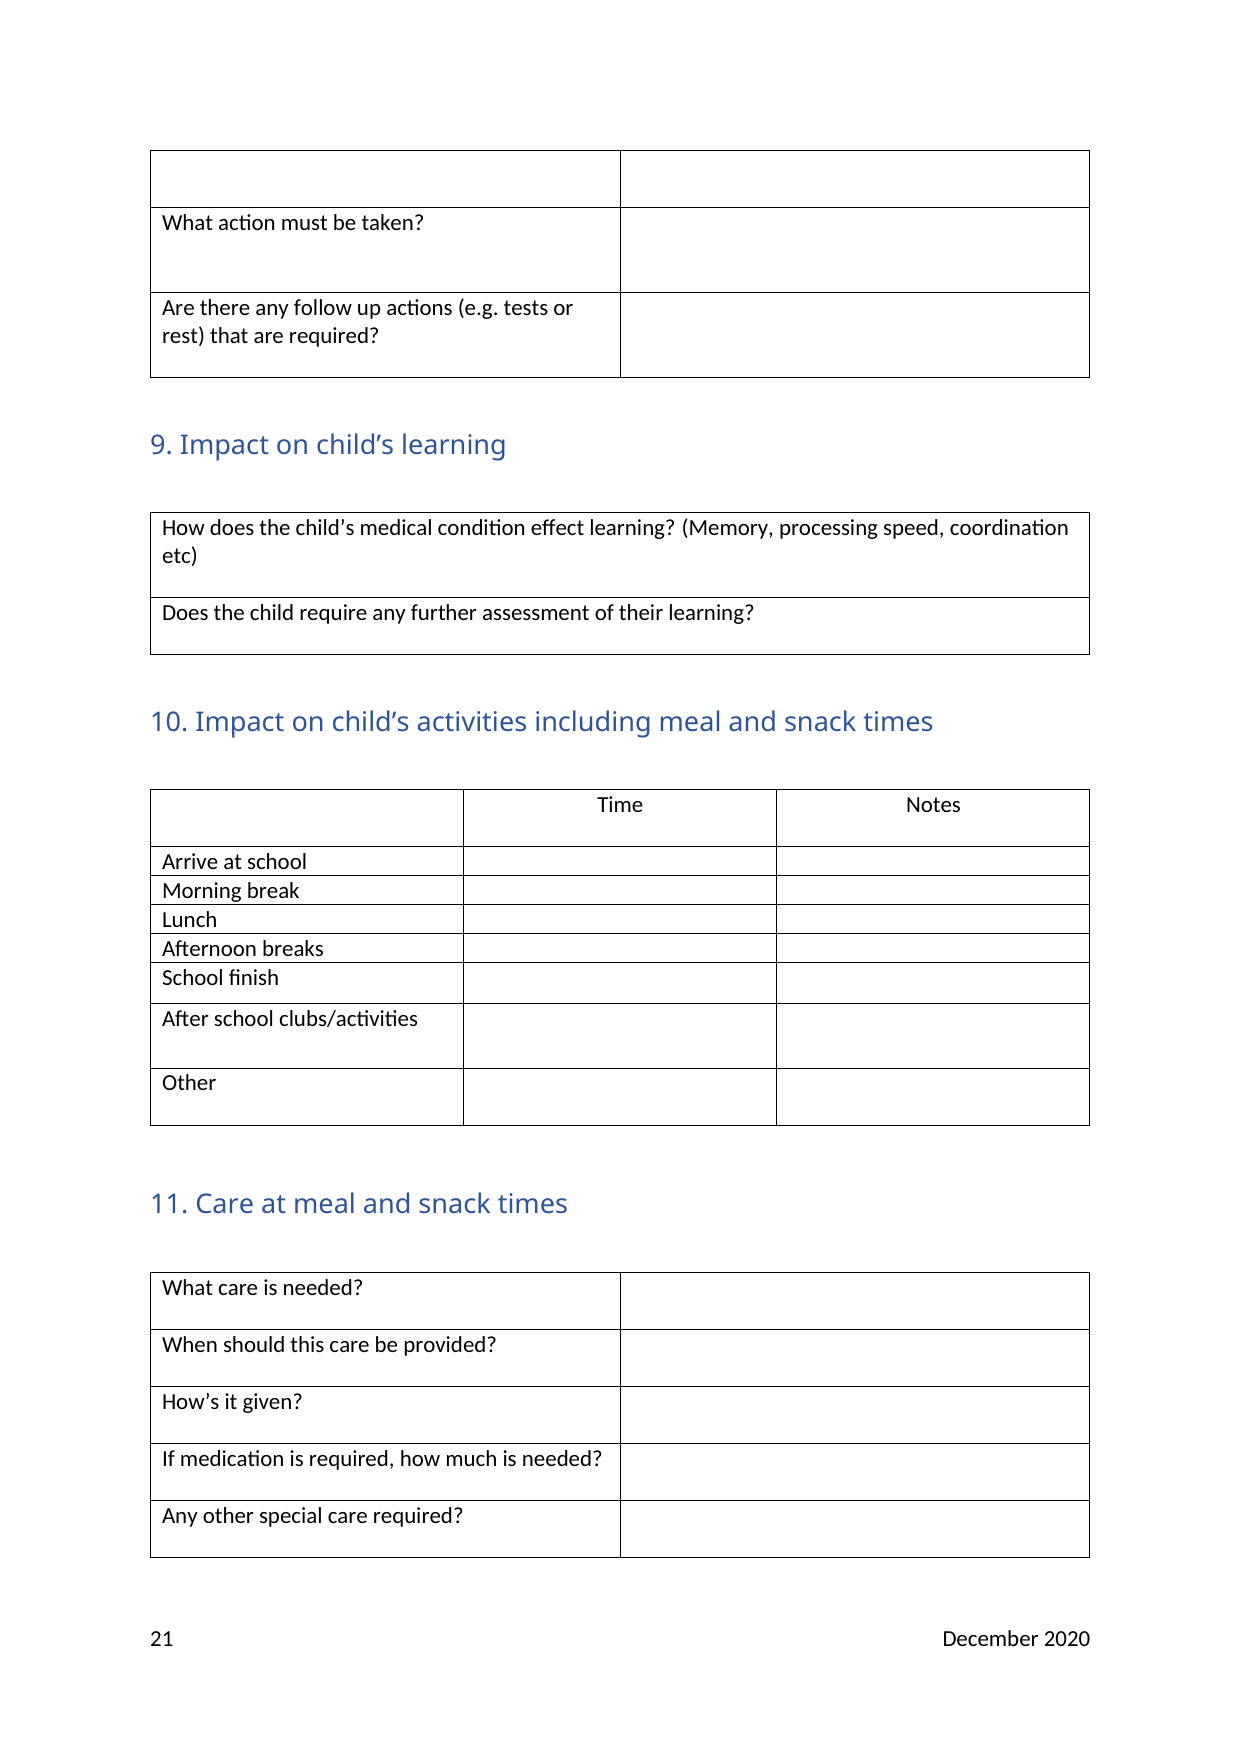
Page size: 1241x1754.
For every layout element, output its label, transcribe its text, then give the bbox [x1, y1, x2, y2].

table_cell Afternoon breaks [151, 934, 463, 962]
table_cell [777, 905, 1089, 933]
table_cell [777, 963, 1089, 1003]
table_cell [621, 293, 1089, 377]
table_cell [621, 1444, 1089, 1500]
table_header What care is needed? [151, 1273, 620, 1329]
subtitle 9. Impact on child’s learning [150, 425, 1090, 462]
table_cell [464, 963, 776, 1003]
table_cell [777, 847, 1089, 875]
table_cell Lunch [151, 905, 463, 933]
table_cell [777, 876, 1089, 904]
table_cell School finish [151, 963, 463, 1003]
table_cell Other [151, 1069, 463, 1124]
table_cell How’s it given? [151, 1387, 620, 1443]
subtitle 11. Care at meal and snack times [150, 1185, 1090, 1222]
table_header [151, 790, 463, 846]
table_cell [464, 876, 776, 904]
table_header Notes [777, 790, 1089, 846]
table_cell What action must be taken? [151, 208, 620, 292]
table_cell [777, 1069, 1089, 1124]
table_cell Arrive at school [151, 847, 463, 875]
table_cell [151, 151, 620, 207]
table_cell Any other special care required? [151, 1501, 620, 1557]
table_cell [621, 1501, 1089, 1557]
table_cell If medication is required, how much is needed? [151, 1444, 620, 1500]
table_cell [464, 1069, 776, 1124]
table_header Time [464, 790, 776, 846]
table_cell [621, 1330, 1089, 1386]
table_cell Morning break [151, 876, 463, 904]
table_cell Does the child require any further assessment of their learning? [151, 598, 1089, 654]
table_cell [464, 847, 776, 875]
table_cell [621, 1387, 1089, 1443]
table_cell [464, 934, 776, 962]
table_cell [621, 151, 1089, 207]
table_cell [777, 1004, 1089, 1067]
table_cell Are there any follow up actions (e.g. tests or rest) that are required? [151, 293, 620, 377]
table_cell [777, 934, 1089, 962]
table_cell [621, 208, 1089, 292]
table_header How does the child’s medical condition effect learning? (Memory, processing speed, coordination etc) [151, 513, 1089, 597]
subtitle 10. Impact on child’s activities including meal and snack times [150, 702, 1090, 739]
table_cell After school clubs/activities [151, 1004, 463, 1067]
table_cell When should this care be provided? [151, 1330, 620, 1386]
table_cell [464, 1004, 776, 1067]
table_cell [464, 905, 776, 933]
table_header [621, 1273, 1089, 1329]
